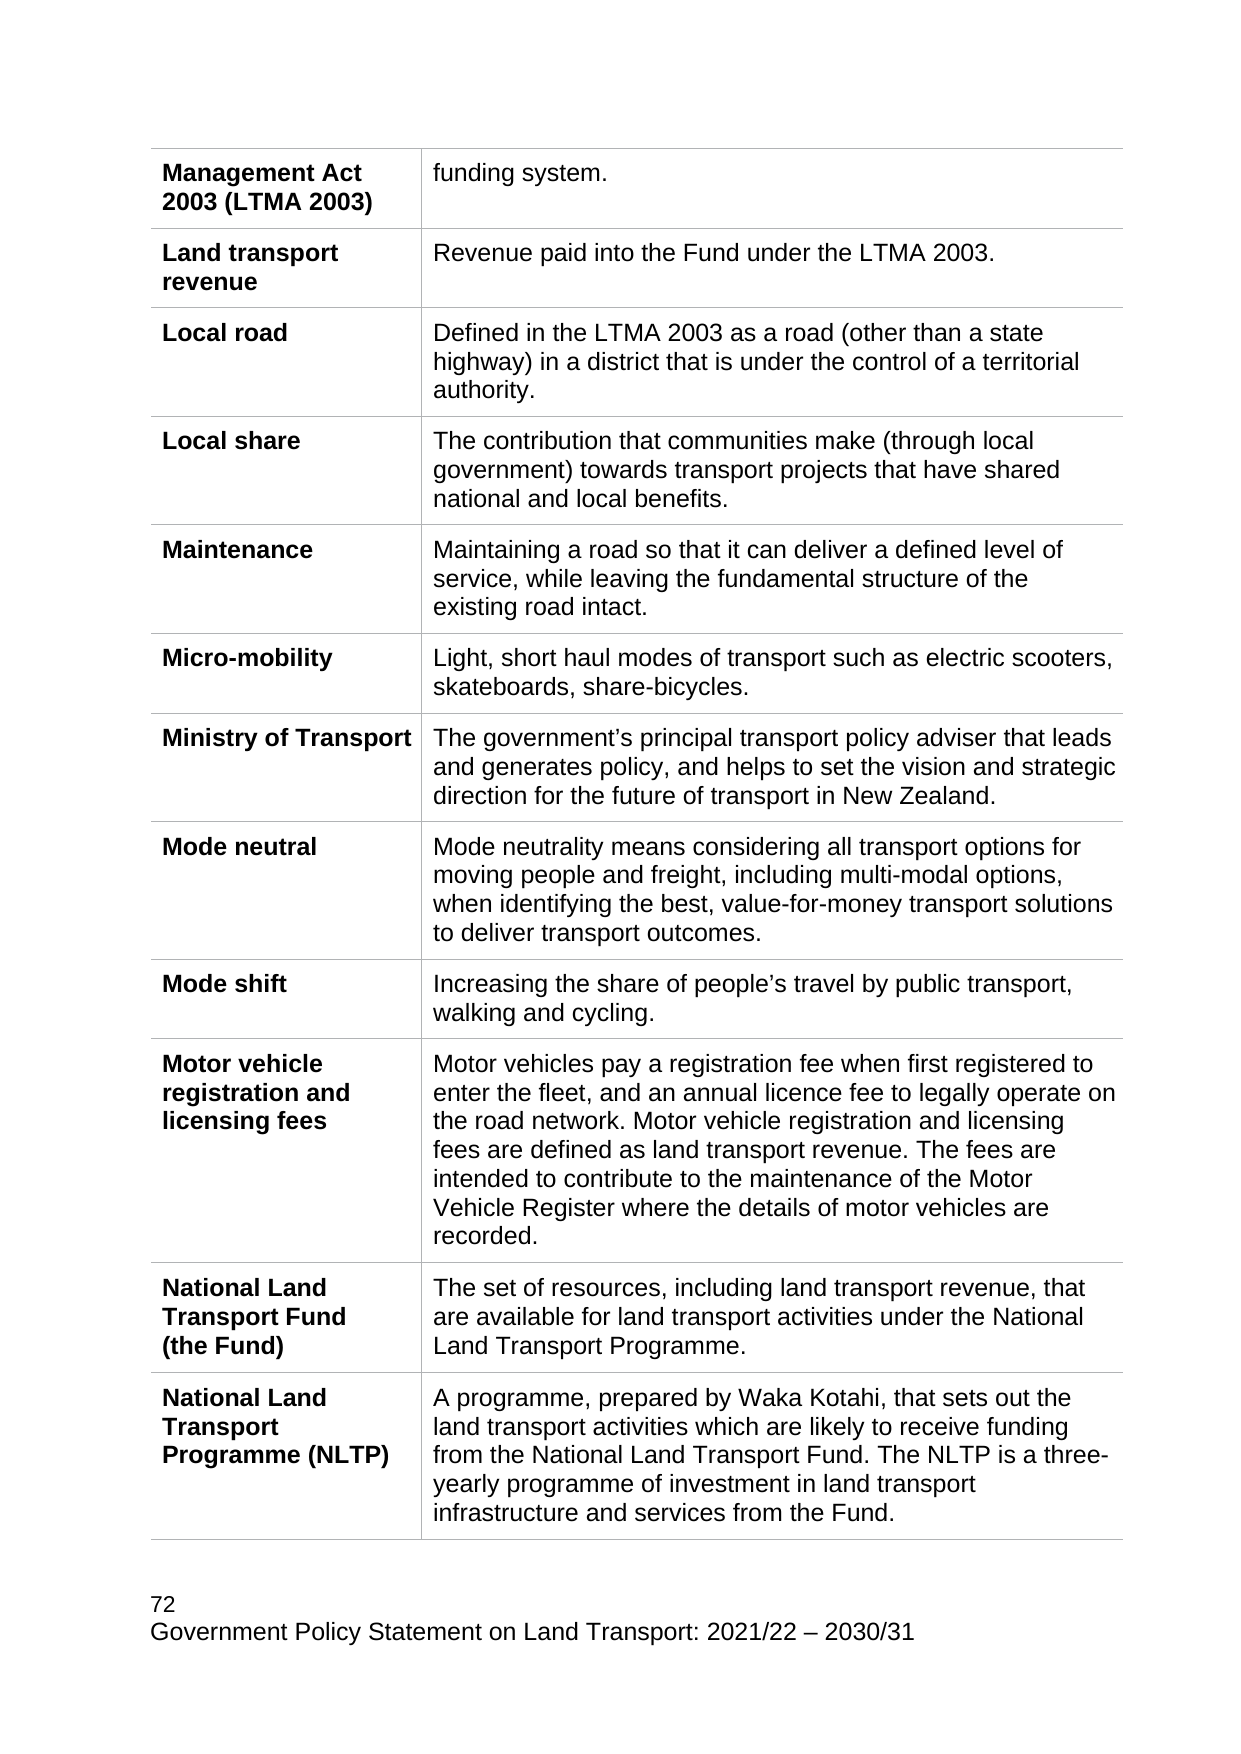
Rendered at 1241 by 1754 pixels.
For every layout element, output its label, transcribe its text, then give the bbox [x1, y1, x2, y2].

table_cell Mode neutrality means considering all transport options for moving people and freight, including multi-modal options, when identifying the best, value-for-money transport solutions to deliver transport outcomes. [422, 822, 1123, 958]
table_cell The contribution that communities make (through local government) towards transport projects that have shared national and local benefits. [422, 417, 1123, 524]
table_cell National Land Transport Fund (the Fund) [151, 1263, 421, 1371]
table_cell The government’s principal transport policy adviser that leads and generates policy, and helps to set the vision and strategic direction for the future of transport in New Zealand. [422, 714, 1123, 821]
table_cell Increasing the share of people’s travel by public transport, walking and cycling. [422, 960, 1123, 1038]
table_cell The set of resources, including land transport revenue, that are available for land transport activities under the National Land Transport Programme. [422, 1263, 1123, 1371]
table_cell Motor vehicle registration and licensing fees [151, 1039, 421, 1262]
table_cell Land transport revenue [151, 229, 421, 307]
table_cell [151, 149, 421, 227]
table_cell A programme, prepared by Waka Kotahi, that sets out the land transport activities which are likely to receive funding from the National Land Transport Fund. The NLTP is a three-yearly programme of investment in land transport infrastructure and services from the Fund. [422, 1373, 1123, 1538]
table_cell Mode shift [151, 960, 421, 1038]
table_cell Maintaining a road so that it can deliver a defined level of service, while leaving the fundamental structure of the existing road intact. [422, 525, 1123, 633]
table_cell Ministry of Transport [151, 714, 421, 821]
table_cell National Land Transport Programme (NLTP) [151, 1373, 421, 1538]
table_cell Local road [151, 308, 421, 416]
table_cell Light, short haul modes of transport such as electric scooters, skateboards, share-bicycles. [422, 634, 1123, 713]
table_cell Motor vehicles pay a registration fee when first registered to enter the fleet, and an annual licence fee to legally operate on the road network. Motor vehicle registration and licensing fees are defined as land transport revenue. The fees are intended to contribute to the maintenance of the Motor Vehicle Register where the details of motor vehicles are recorded. [422, 1039, 1123, 1262]
table_cell Micro-mobility [151, 634, 421, 713]
table_cell Mode neutral [151, 822, 421, 958]
table_cell Revenue paid into the Fund under the LTMA 2003. [422, 229, 1123, 307]
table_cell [422, 149, 1123, 227]
table_cell Defined in the LTMA 2003 as a road (other than a state highway) in a district that is under the control of a territorial authority. [422, 308, 1123, 416]
table_cell Maintenance [151, 525, 421, 633]
table_cell Local share [151, 417, 421, 524]
